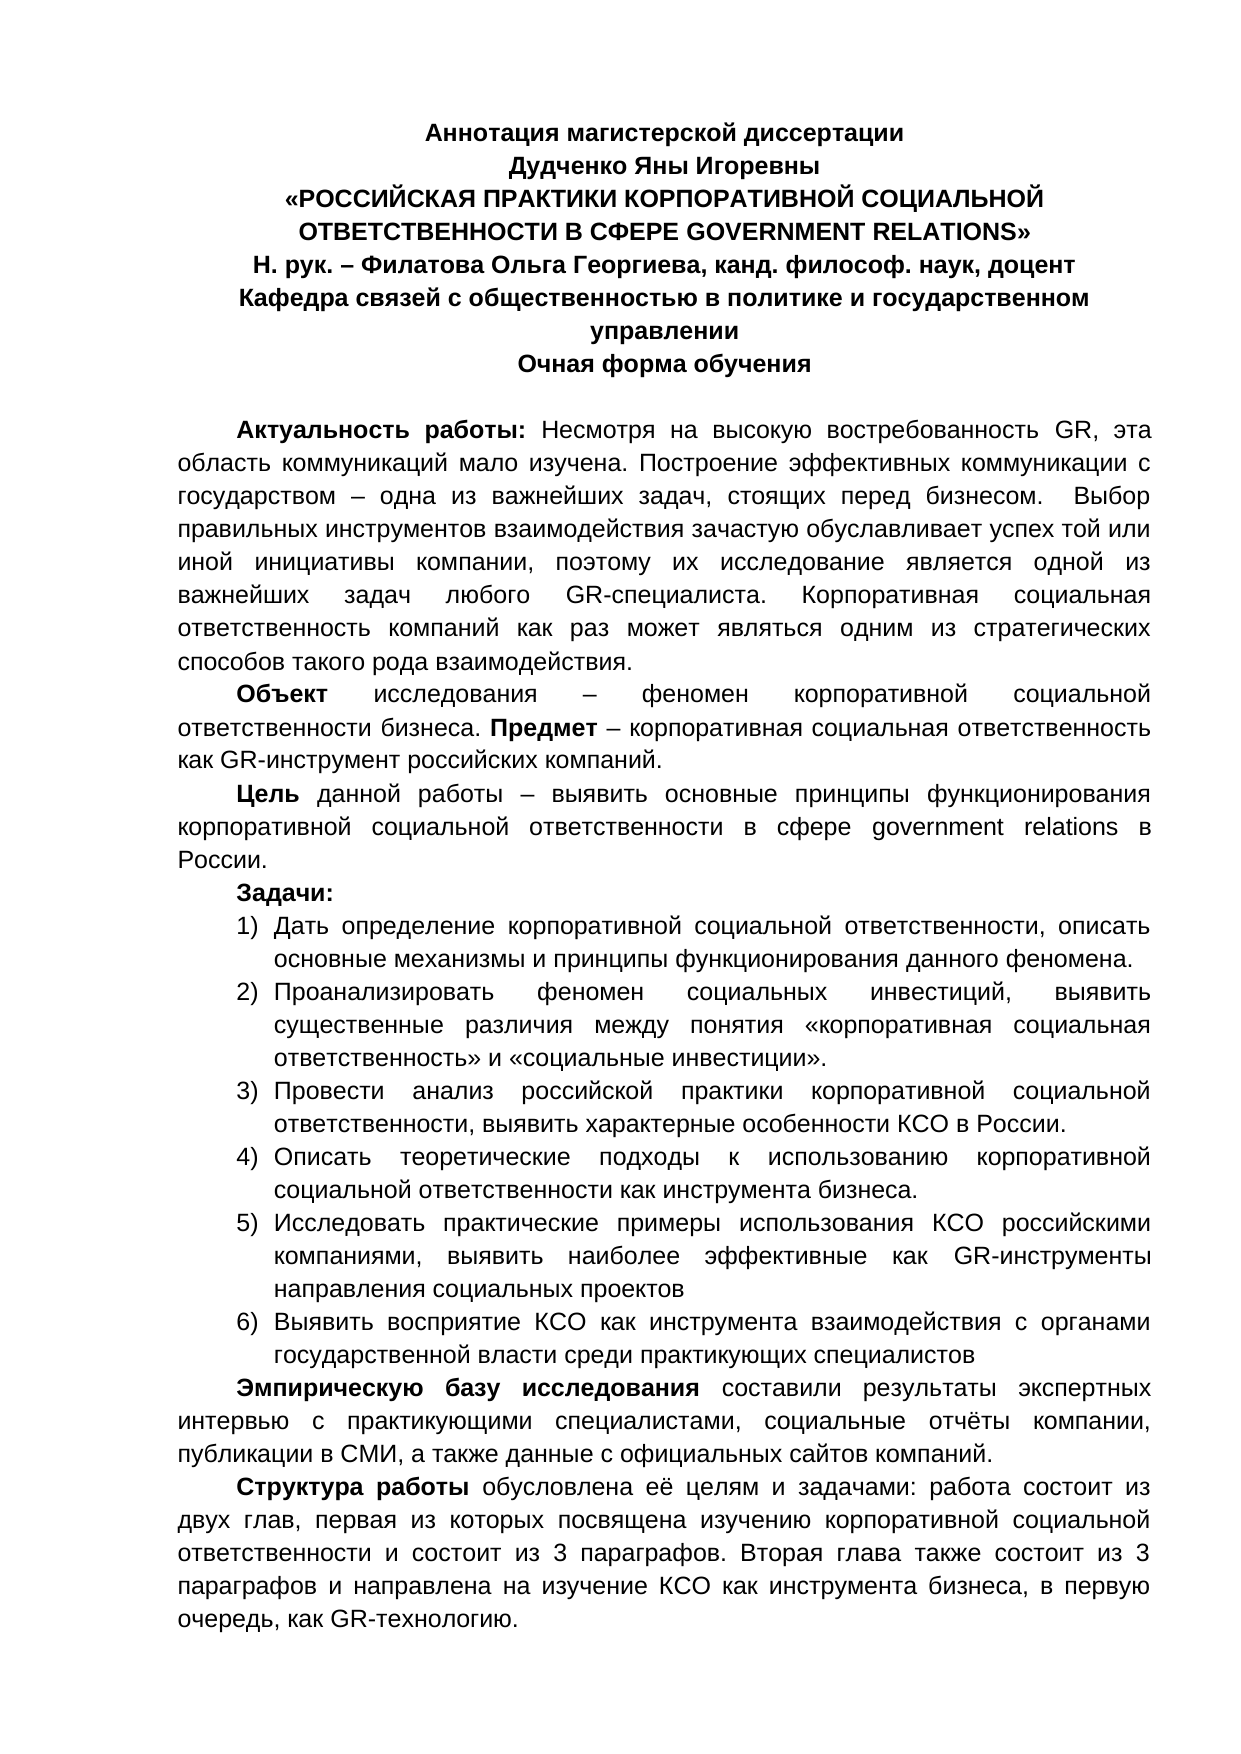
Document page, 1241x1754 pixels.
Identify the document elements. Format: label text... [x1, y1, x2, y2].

text Очная форма обучения [177, 349, 1152, 378]
list Проанализировать феномен социальных инвестиций, выявить существенные различия между понятия «корпоративная социальная ответственность» и «социальные инвестиции». [236, 977, 1152, 1071]
list Структура работы обусловлена её целям и задачами: работа состоит из двух глав, первая из которых посвящена изучению корпоративной социальной ответственности и состоит из 3 параграфов. Вторая глава также состоит из 3 параграфов и направлена на изучение КСО как инструмента бизнеса, в первую очередь, как GR-технологию. [177, 1472, 1152, 1633]
text Дудченко Яны Игоревны [177, 151, 1152, 180]
list Дать определение корпоративной социальной ответственности, описать основные механизмы и принципы функционирования данного феномена. [236, 911, 1152, 972]
text Аннотация магистерской диссертации [177, 118, 1152, 147]
list Провести анализ российской практики корпоративной социальной ответственности, выявить характерные особенности КСО в России. [236, 1076, 1152, 1137]
list Исследовать практические примеры использования КСО российскими компаниями, выявить наиболее эффективные как GR-инструменты направления социальных проектов [236, 1208, 1152, 1303]
text Кафедра связей с общественностью в политике и государственном управлении [177, 283, 1152, 345]
list Описать теоретические подходы к использованию корпоративной социальной ответственности как инструмента бизнеса. [236, 1142, 1152, 1203]
list Эмпирическую базу исследования составили результаты экспертных интервью с практикующими специалистами, социальные отчёты компании, публикации в СМИ, а также данные с официальных сайтов компаний. [177, 1373, 1152, 1468]
list Выявить восприятие КСО как инструмента взаимодействия с органами государственной власти среди практикующих специалистов [236, 1307, 1152, 1369]
text «РОССИЙСКАЯ ПРАКТИКИ КОРПОРАТИВНОЙ СОЦИАЛЬНОЙ ОТВЕТСТВЕННОСТИ В СФЕРЕ GOVERNMENT RELATIONS» [177, 184, 1152, 246]
text Актуальность работы: Несмотря на высокую востребованность GR, эта область коммуникаций мало изучена. Построение эффективных коммуникации с государством – одна из важнейших задач, стоящих перед бизнесом. Выбор правильных инструментов взаимодействия зачастую обуславливает успех той или иной инициативы компании, поэтому их исследование является одной из важнейших задач любого GR-специалиста. Корпоративная социальная ответственность компаний как раз может являться одним из стратегических способов такого рода взаимодействия. [177, 415, 1152, 675]
text Объект исследования – феномен корпоративной социальной ответственности бизнеса. Предмет – корпоративная социальная ответственность как GR-инструмент российских компаний. [177, 679, 1152, 774]
text Цель данной работы – выявить основные принципы функционирования корпоративной социальной ответственности в сфере government relations в России. [177, 778, 1152, 873]
text Задачи: [177, 878, 1152, 906]
text Н. рук. – Филатова Ольга Георгиева, канд. философ. наук, доцент [177, 250, 1152, 279]
